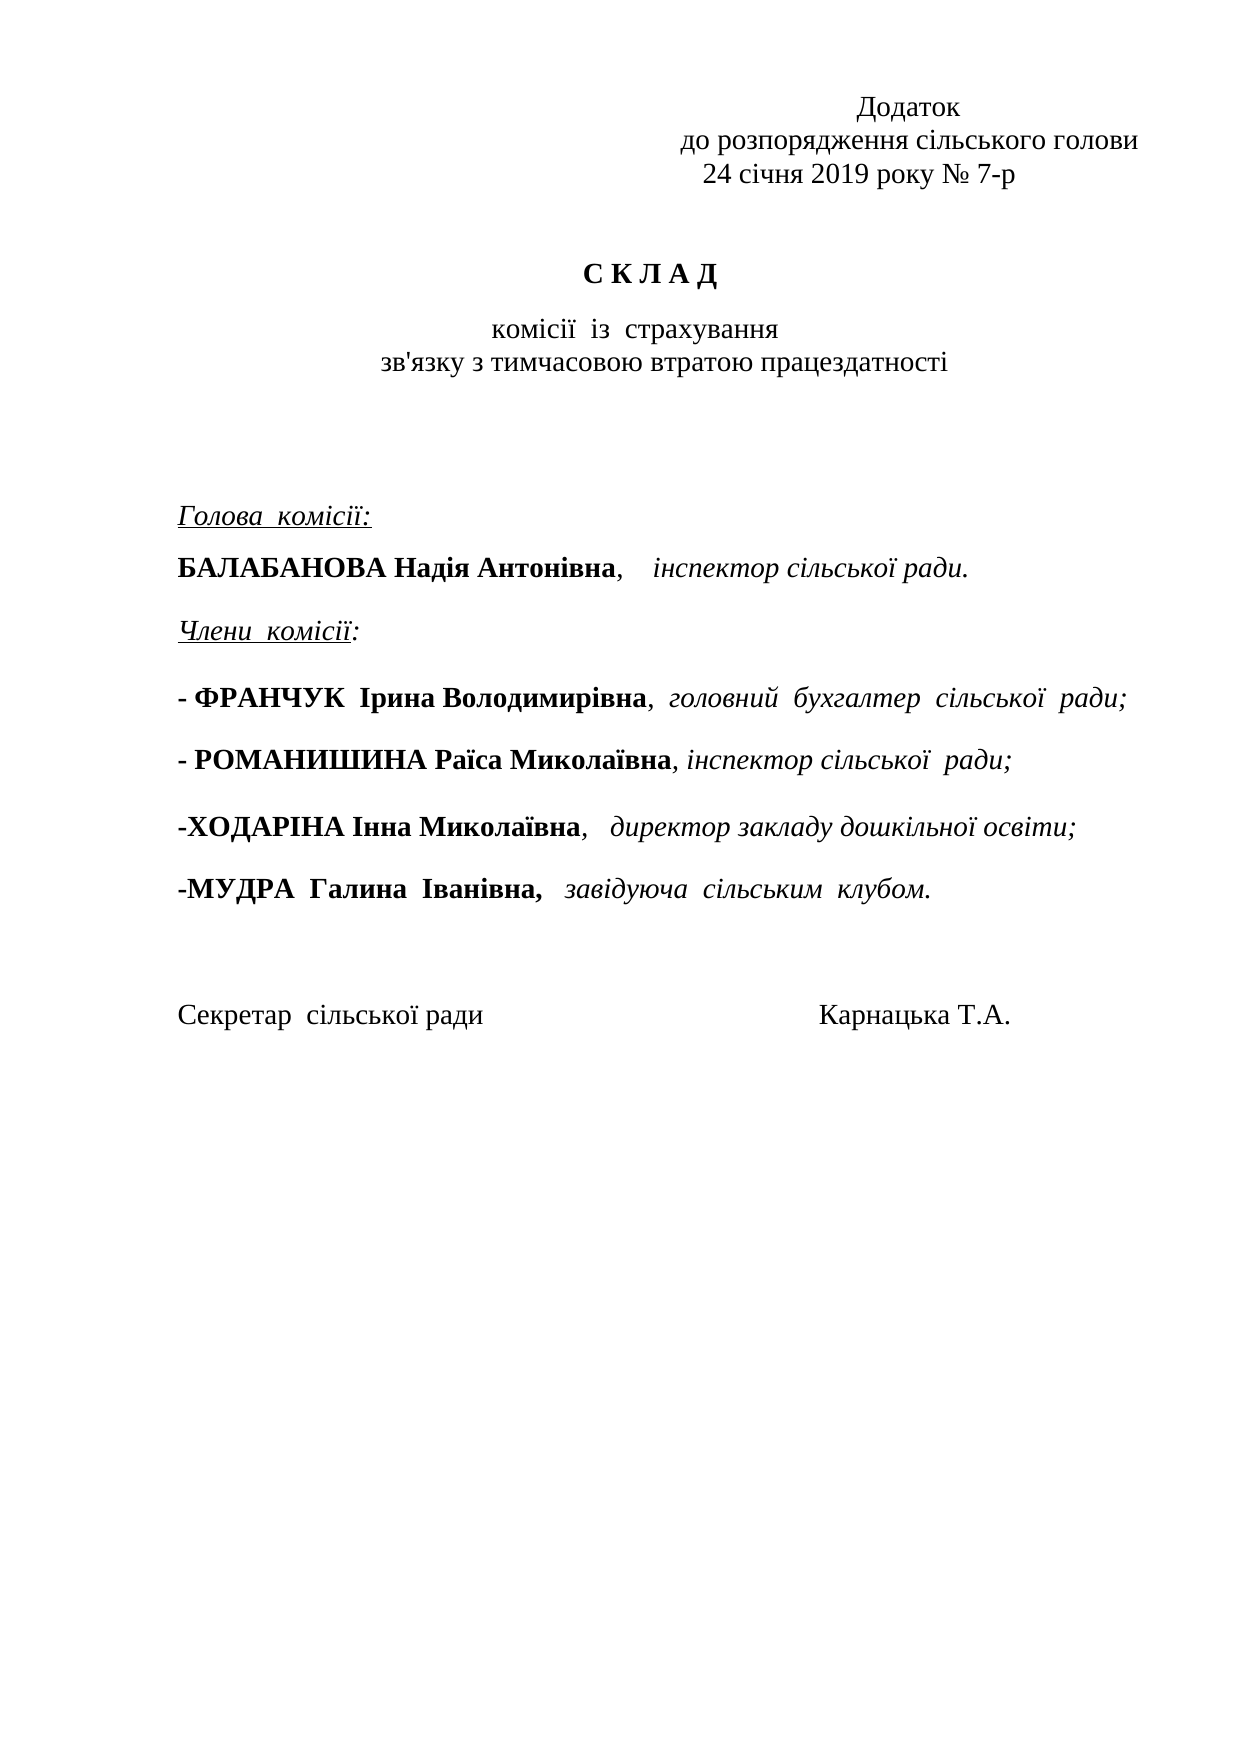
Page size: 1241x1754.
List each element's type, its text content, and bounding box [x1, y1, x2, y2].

text - ФРАНЧУК Ірина Володимирівна, головний бухгалтер сільської ради; [177, 680, 1152, 713]
text 24 січня 2019 року № 7-р [177, 156, 1240, 189]
text Додаток [856, 89, 1240, 122]
text С К Л А Д [177, 256, 1122, 290]
text -МУДРА Галина Іванівна, завідуюча сільським клубом. [177, 871, 1152, 905]
text БАЛАБАНОВА Надія Антонівна, інспектор сільської ради. [177, 550, 1152, 584]
text Секретар сільської ради Карнацька Т.А. [177, 997, 1240, 1030]
text -ХОДАРІНА Інна Миколаївна, директор закладу дошкільної освіти; [177, 809, 1152, 843]
subtitle комісії із страхування зв'язку з тимчасовою втратою працездатності [177, 311, 1152, 378]
text Члени комісії: [177, 613, 1152, 646]
text Голова комісії: [177, 498, 1152, 531]
text до розпорядження сільського голови [177, 122, 1240, 156]
text - РОМАНИШИНА Раїса Миколаївна, інспектор сільської ради; [177, 742, 1152, 776]
